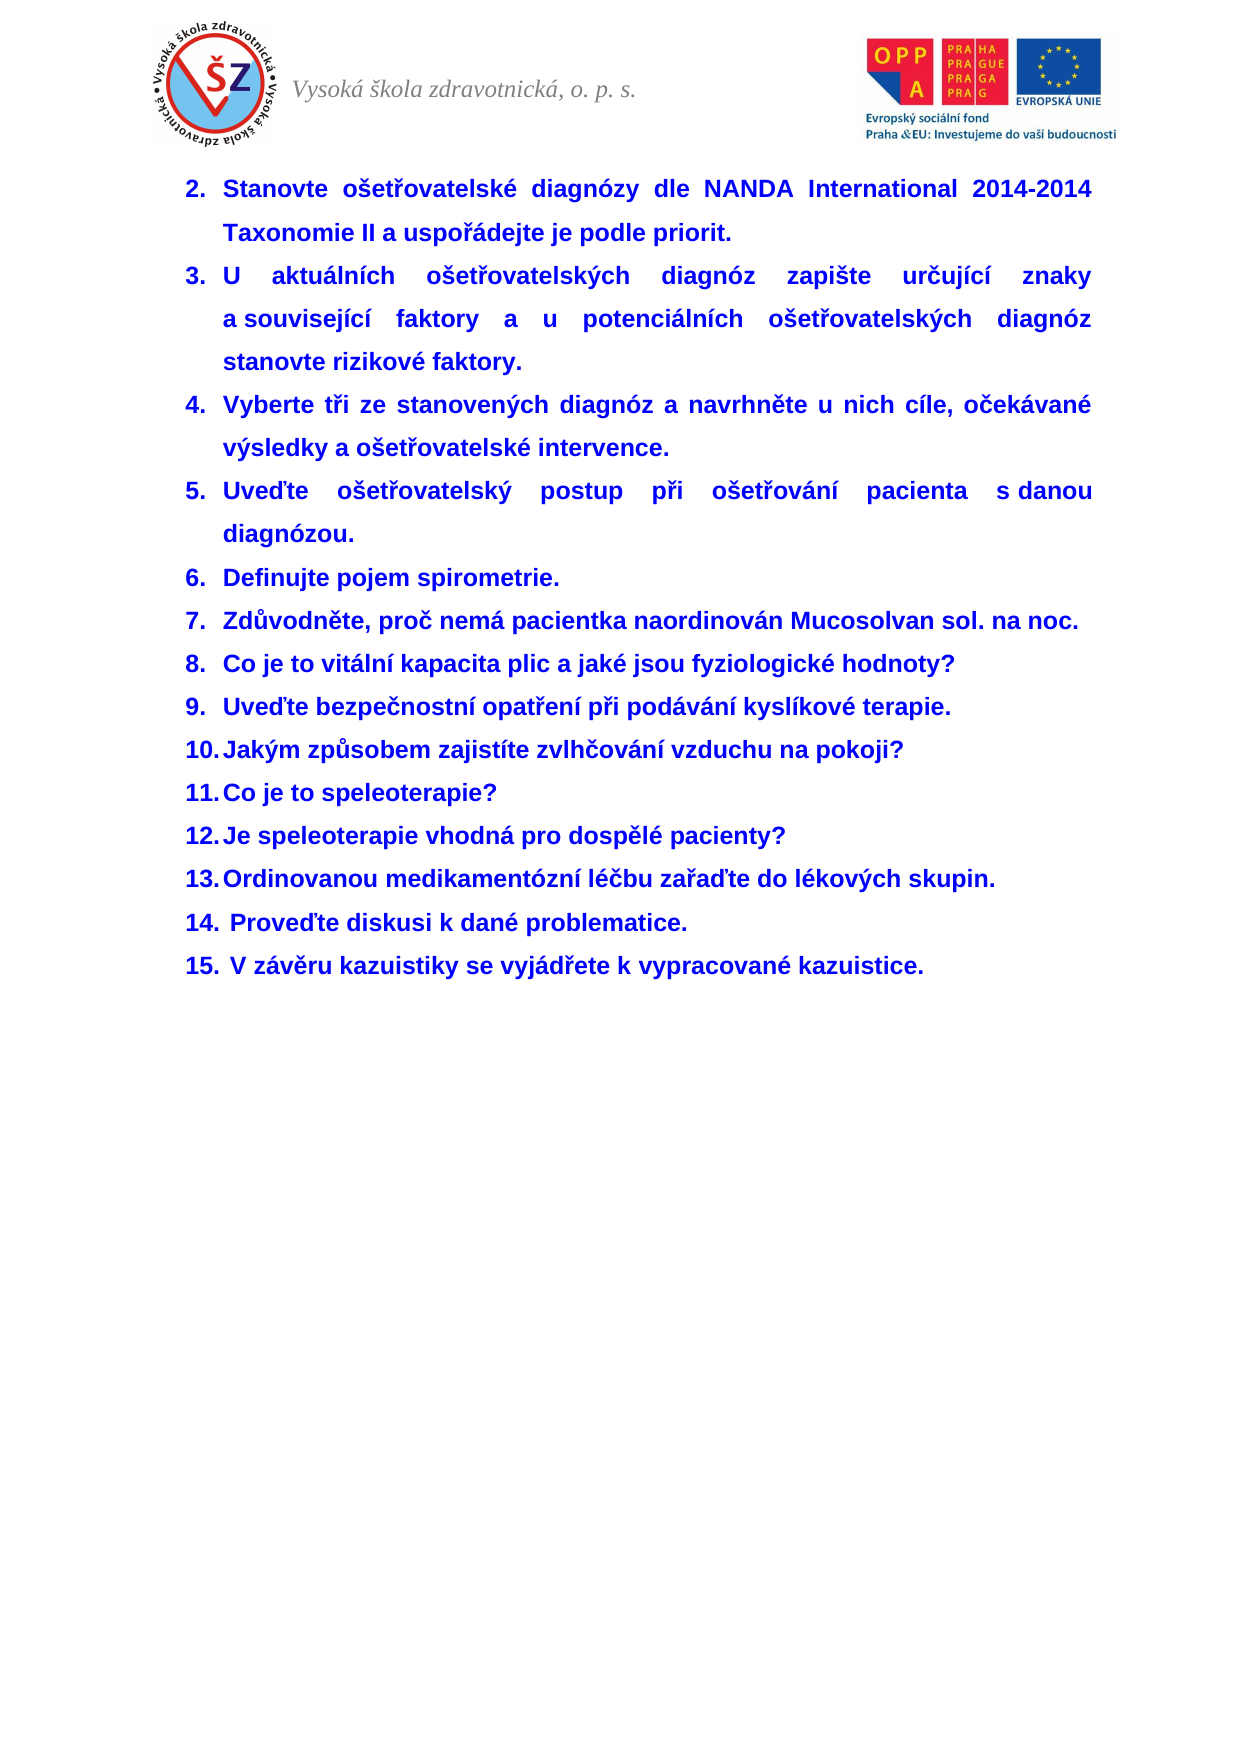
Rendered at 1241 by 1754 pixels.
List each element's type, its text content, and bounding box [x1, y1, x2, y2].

list Ordinovanou medikamentózní léčbu zařaďte do lékových skupin. [185, 864, 1093, 893]
list Vyberte tři ze stanovených diagnóz a navrhněte u nich cíle, očekávané výsledky a ošetřovatelské intervence. [185, 390, 1093, 462]
list Uveďte ošetřovatelský postup při ošetřování pacienta s danou diagnózou. [185, 476, 1093, 548]
list Uveďte bezpečnostní opatření při podávání kyslíkové terapie. [185, 692, 1093, 721]
list Stanovte ošetřovatelské diagnózy dle NANDA International 2014-2014 Taxonomie II a uspořádejte je podle priorit. [185, 174, 1093, 246]
list Definujte pojem spirometrie. [185, 562, 1093, 591]
list Co je to speleoterapie? [185, 778, 1093, 807]
list Je speleoterapie vhodná pro dospělé pacienty? [185, 821, 1093, 850]
list Proveďte diskusi k dané problematice. [185, 907, 1093, 936]
list Co je to vitální kapacita plic a jaké jsou fyziologické hodnoty? [185, 649, 1093, 677]
list Jakým způsobem zajistíte zvlhčování vzduchu na pokoji? [185, 735, 1093, 764]
list V závěru kazuistiky se vyjádřete k vypracované kazuistice. [185, 951, 1093, 979]
picture [153, 21, 277, 147]
list Zdůvodněte, proč nemá pacientka naordinován Mucosolvan sol. na noc. [185, 606, 1093, 634]
list U aktuálních ošetřovatelských diagnóz zapište určující znaky a související faktory a u potenciálních ošetřovatelských diagnóz stanovte rizikové faktory. [185, 261, 1093, 376]
picture [854, 26, 1122, 147]
